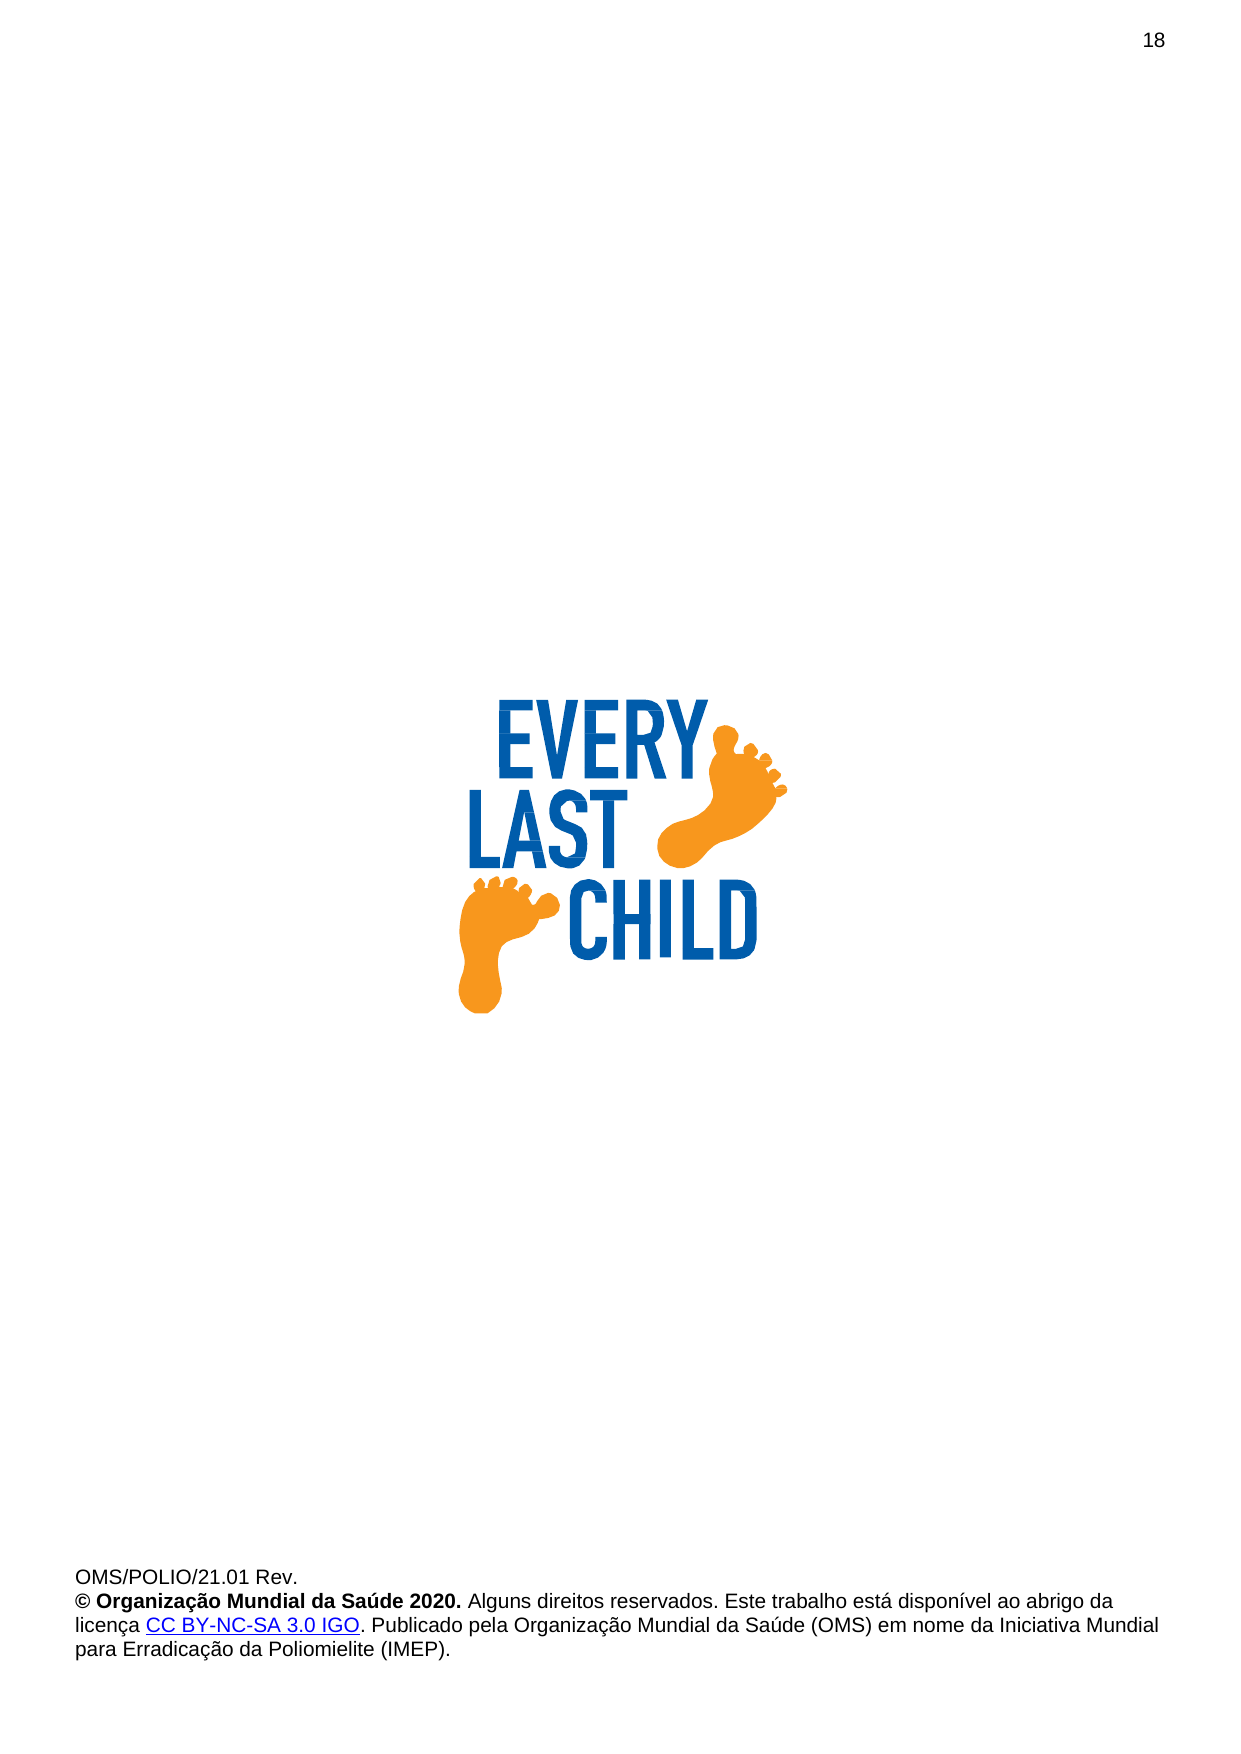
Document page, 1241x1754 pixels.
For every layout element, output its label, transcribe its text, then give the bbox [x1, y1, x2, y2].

text OMS/POLIO/21.01 Rev. [75, 1565, 1165, 1589]
text © Organização Mundial da Saúde 2020. Alguns direitos reservados. Este trabalho está disponível ao abrigo da licença CC BY-NC-SA 3.0 IGO. Publicado pela Organização Mundial da Saúde (OMS) em nome da Iniciativa Mundial para Erradicação da Poliomielite (IMEP). [75, 1589, 1165, 1661]
